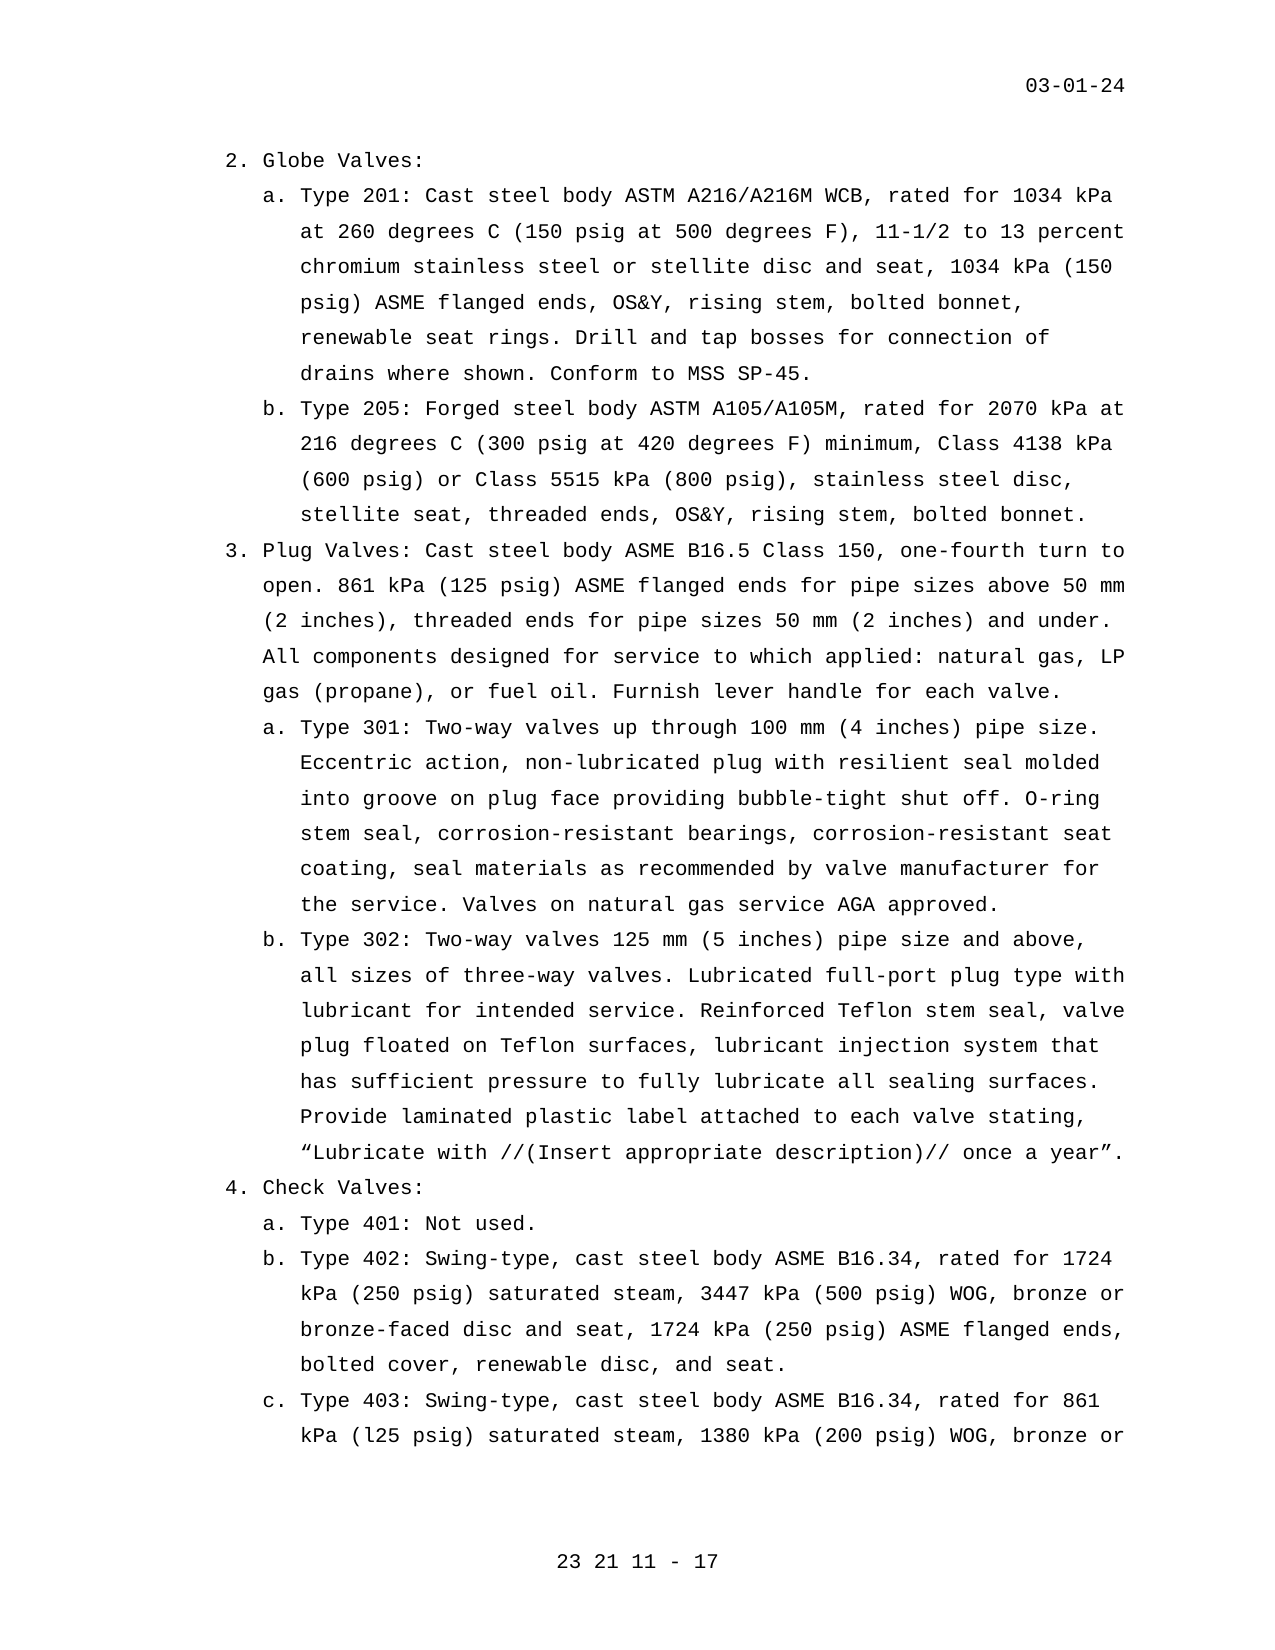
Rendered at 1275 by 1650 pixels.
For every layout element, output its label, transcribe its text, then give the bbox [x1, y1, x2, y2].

text Type 301: Two-way valves up through 100 mm (4 inches) pipe size. Eccentric action, non-lubricated plug with resilient seal molded into groove on plug face providing bubble-tight shut off. O-ring stem seal, corrosion-resistant bearings, corrosion-resistant seat coating, seal materials as recommended by valve manufacturer for the service. Valves on natural gas service AGA approved. [262, 717, 1125, 917]
text Globe Valves: [225, 150, 1125, 174]
text Type 201: Cast steel body ASTM A216/A216M WCB, rated for 1034 kPa at 260 degrees C (150 psig at 500 degrees F), 11-1/2 to 13 percent chromium stainless steel or stellite disc and seat, 1034 kPa (150 psig) ASME flanged ends, OS&Y, rising stem, bolted bonnet, renewable seat rings. Drill and tap bosses for connection of drains where shown. Conform to MSS SP-45. [262, 185, 1125, 386]
text Type 302: Two-way valves 125 mm (5 inches) pipe size and above, all sizes of three-way valves. Lubricated full-port plug type with lubricant for intended service. Reinforced Teflon stem seal, valve plug floated on Teflon surfaces, lubricant injection system that has sufficient pressure to fully lubricate all sealing surfaces. Provide laminated plastic label attached to each valve stating, “Lubricate with //(Insert appropriate description)// once a year”. [262, 929, 1125, 1165]
text Type 205: Forged steel body ASTM A105/A105M, rated for 2070 kPa at 216 degrees C (300 psig at 420 degrees F) minimum, Class 4138 kPa (600 psig) or Class 5515 kPa (800 psig), stainless steel disc, stellite seat, threaded ends, OS&Y, rising stem, bolted bonnet. [262, 398, 1125, 528]
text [262, 1389, 1125, 1449]
text Plug Valves: Cast steel body ASME B16.5 Class 150, one-fourth turn to open. 861 kPa (125 psig) ASME flanged ends for pipe sizes above 50 mm (2 inches), threaded ends for pipe sizes 50 mm (2 inches) and under. All components designed for service to which applied: natural gas, LP gas (propane), or fuel oil. Furnish lever handle for each valve. [225, 539, 1125, 705]
text Type 402: Swing-type, cast steel body ASME B16.34, rated for 1724 kPa (250 psig) saturated steam, 3447 kPa (500 psig) WOG, bronze or bronze-faced disc and seat, 1724 kPa (250 psig) ASME flanged ends, bolted cover, renewable disc, and seat. [262, 1248, 1125, 1378]
text Check Valves: [225, 1177, 1125, 1201]
text Type 401: Not used. [262, 1212, 1125, 1236]
